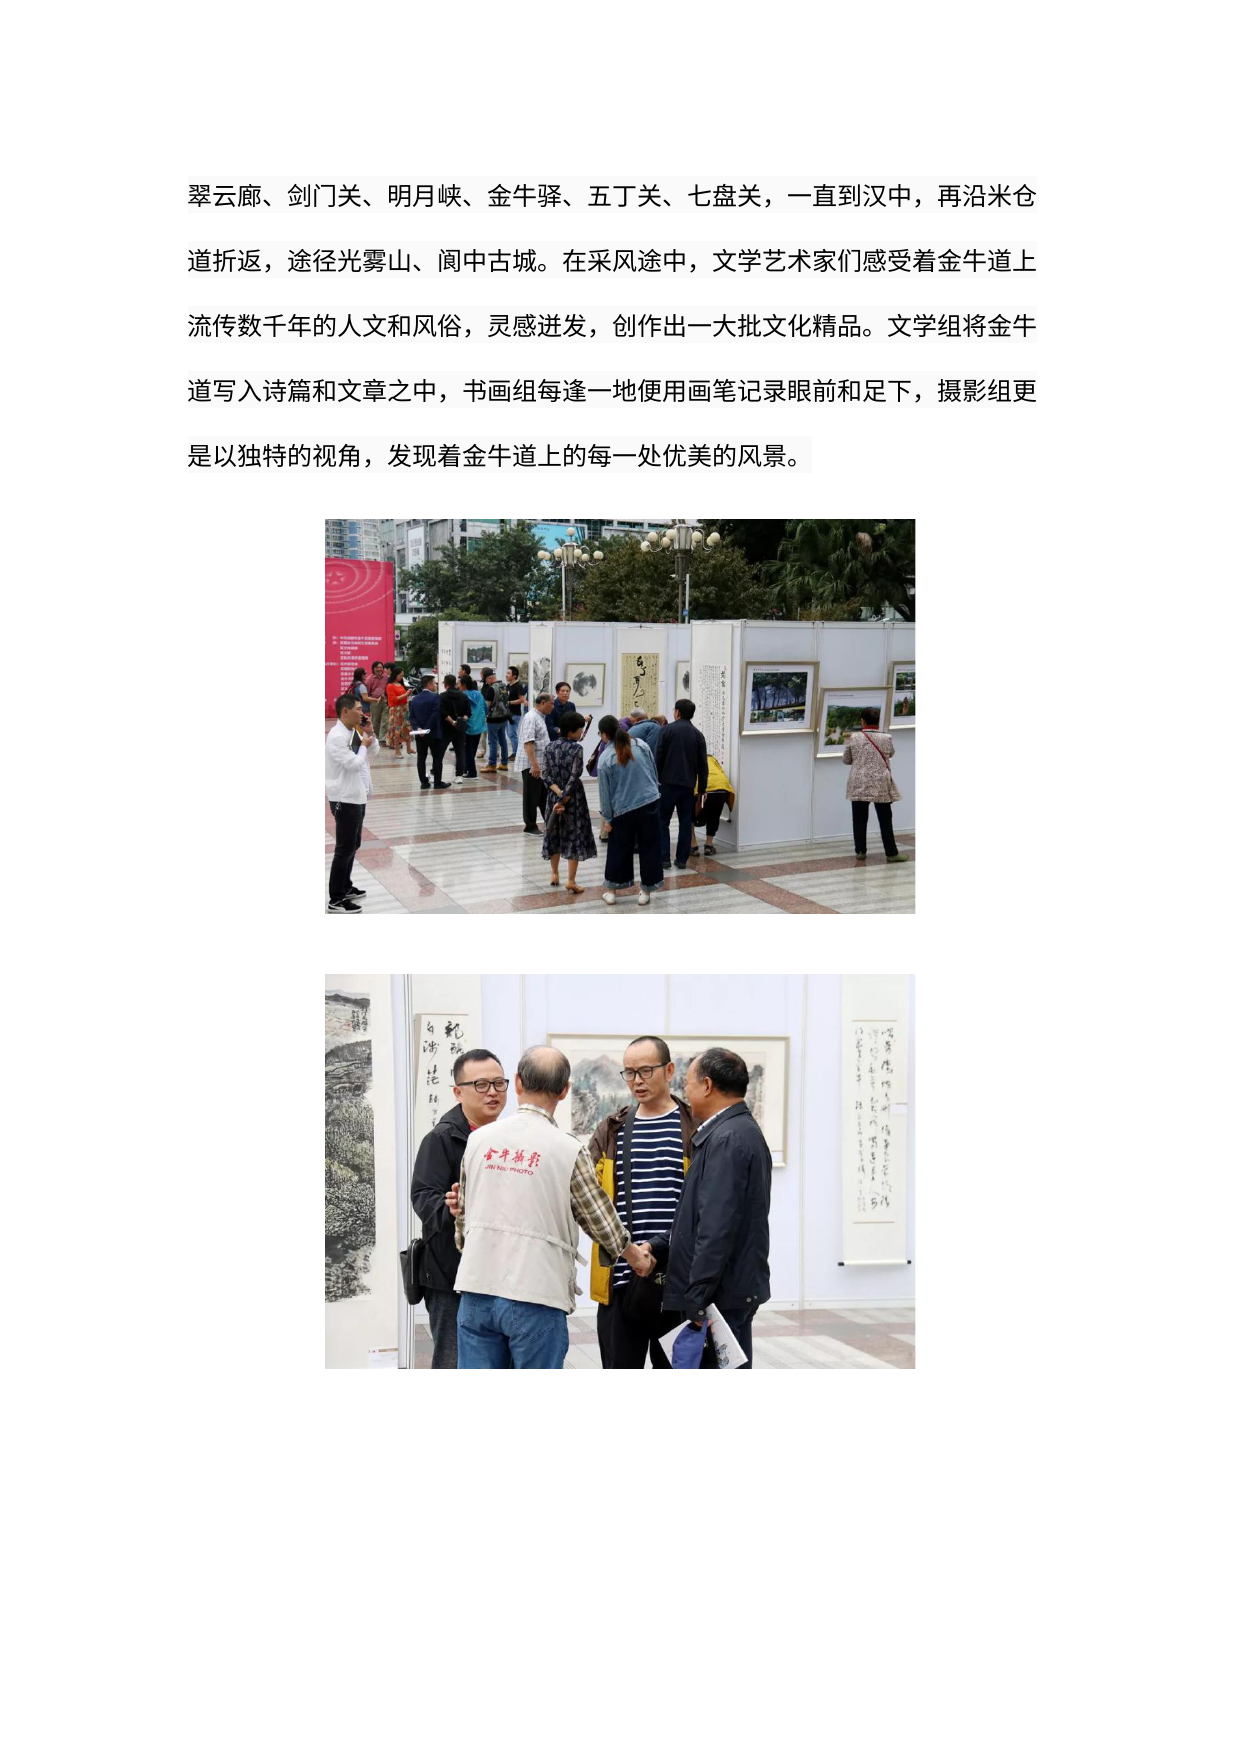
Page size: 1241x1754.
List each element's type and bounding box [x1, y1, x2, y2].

text [187, 162, 1053, 487]
picture [325, 974, 916, 1369]
picture [325, 519, 916, 914]
